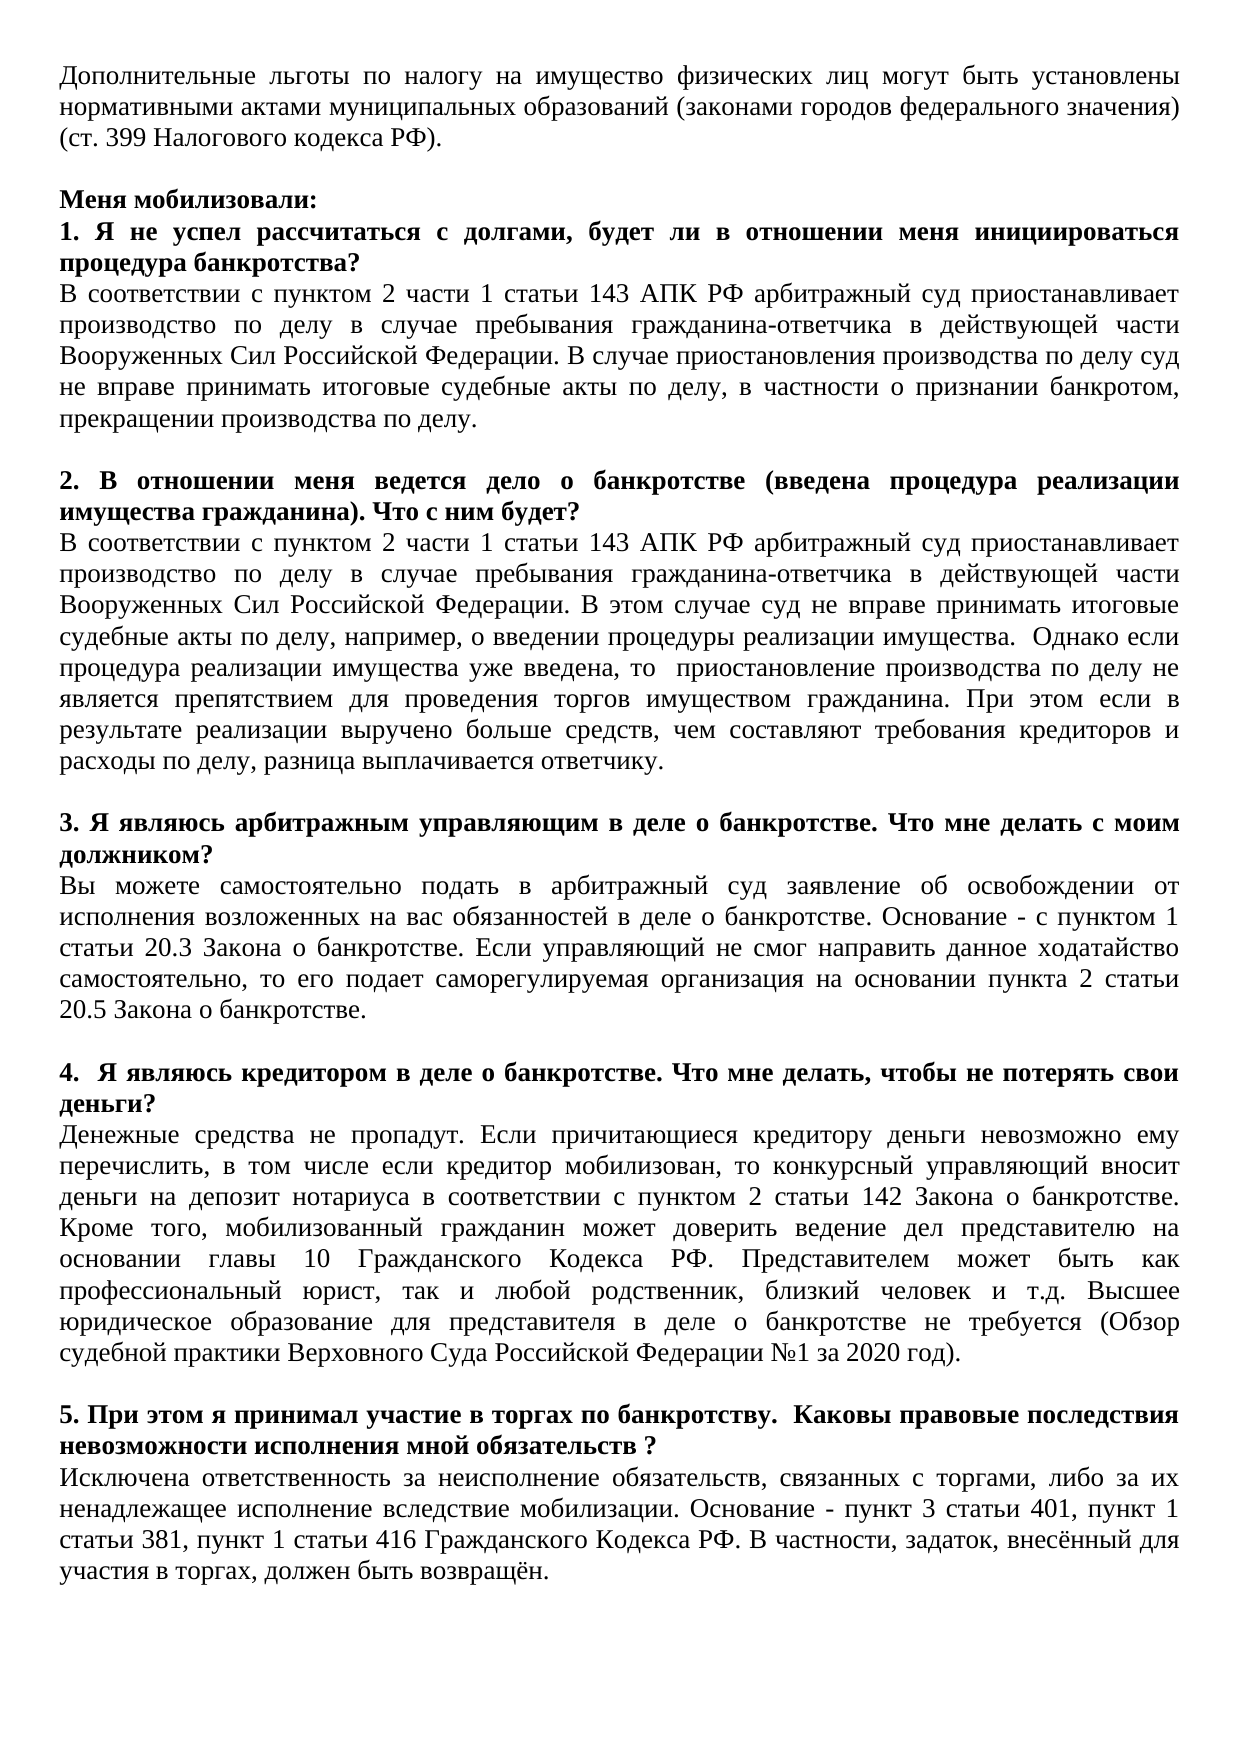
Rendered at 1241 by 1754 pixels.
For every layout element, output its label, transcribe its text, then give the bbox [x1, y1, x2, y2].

text Вы можете самостоятельно подать в арбитражный суд заявление об освобождении от исполнения возложенных на вас обязанностей в деле о банкротстве. Основание - с пунктом 1 статьи 20.3 Закона о банкротстве. Если управляющий не смог направить данное ходатайство самостоятельно, то его подает саморегулируемая организация на основании пункта 2 статьи 20.5 Закона о банкротстве. [59, 869, 1181, 1024]
text 5. При этом я принимал участие в торгах по банкротству. Каковы правовые последствия невозможности исполнения мной обязательств ? [59, 1398, 1181, 1461]
text В соответствии с пунктом 2 части 1 статьи 143 АПК РФ арбитражный суд приостанавливает производство по делу в случае пребывания гражданина-ответчика в действующей части Вооруженных Сил Российской Федерации. В этом случае суд не вправе принимать итоговые судебные акты по делу, например, о введении процедуры реализации имущества. Однако если процедура реализации имущества уже введена, то приостановление производства по делу не является препятствием для проведения торгов имуществом гражданина. При этом если в результате реализации выручено больше средств, чем составляют требования кредиторов и расходы по делу, разница выплачивается ответчику. [59, 526, 1181, 775]
text Денежные средства не пропадут. Если причитающиеся кредитору деньги невозможно ему перечислить, в том числе если кредитор мобилизован, то конкурсный управляющий вносит деньги на депозит нотариуса в соответствии с пунктом 2 статьи 142 Закона о банкротстве. Кроме того, мобилизованный гражданин может доверить ведение дел представителю на основании главы 10 Гражданского Кодекса РФ. Представителем может быть как профессиональный юрист, так и любой родственник, близкий человек и т.д. Высшее юридическое образование для представителя в деле о банкротстве не требуется (Обзор судебной практики Верховного Суда Российской Федерации №1 за 2020 год). [59, 1118, 1181, 1367]
text Дополнительные льготы по налогу на имущество физических лиц могут быть установлены нормативными актами муниципальных образований (законами городов федерального значения) (ст. 399 Налогового кодекса РФ). [59, 59, 1181, 152]
text 3. Я являюсь арбитражным управляющим в деле о банкротстве. Что мне делать с моим должником? [59, 807, 1181, 869]
text Исключена ответственность за неисполнение обязательств, связанных с торгами, либо за их ненадлежащее исполнение вследствие мобилизации. Основание - пункт 3 статьи 401, пункт 1 статьи 381, пункт 1 статьи 416 Гражданского Кодекса РФ. В частности, задаток, внесённый для участия в торгах, должен быть возвращён. [59, 1461, 1181, 1585]
text Меня мобилизовали: [59, 184, 1181, 215]
text 4. Я являюсь кредитором в деле о банкротстве. Что мне делать, чтобы не потерять свои деньги? [59, 1056, 1181, 1118]
text В соответствии с пунктом 2 части 1 статьи 143 АПК РФ арбитражный суд приостанавливает производство по делу в случае пребывания гражданина-ответчика в действующей части Вооруженных Сил Российской Федерации. В случае приостановления производства по делу суд не вправе принимать итоговые судебные акты по делу, в частности о признании банкротом, прекращении производства по делу. [59, 277, 1181, 433]
text 2. В отношении меня ведется дело о банкротстве (введена процедура реализации имущества гражданина). Что с ним будет? [59, 464, 1181, 526]
text 1. Я не успел рассчитаться с долгами, будет ли в отношении меня инициироваться процедура банкротства? [59, 215, 1181, 277]
